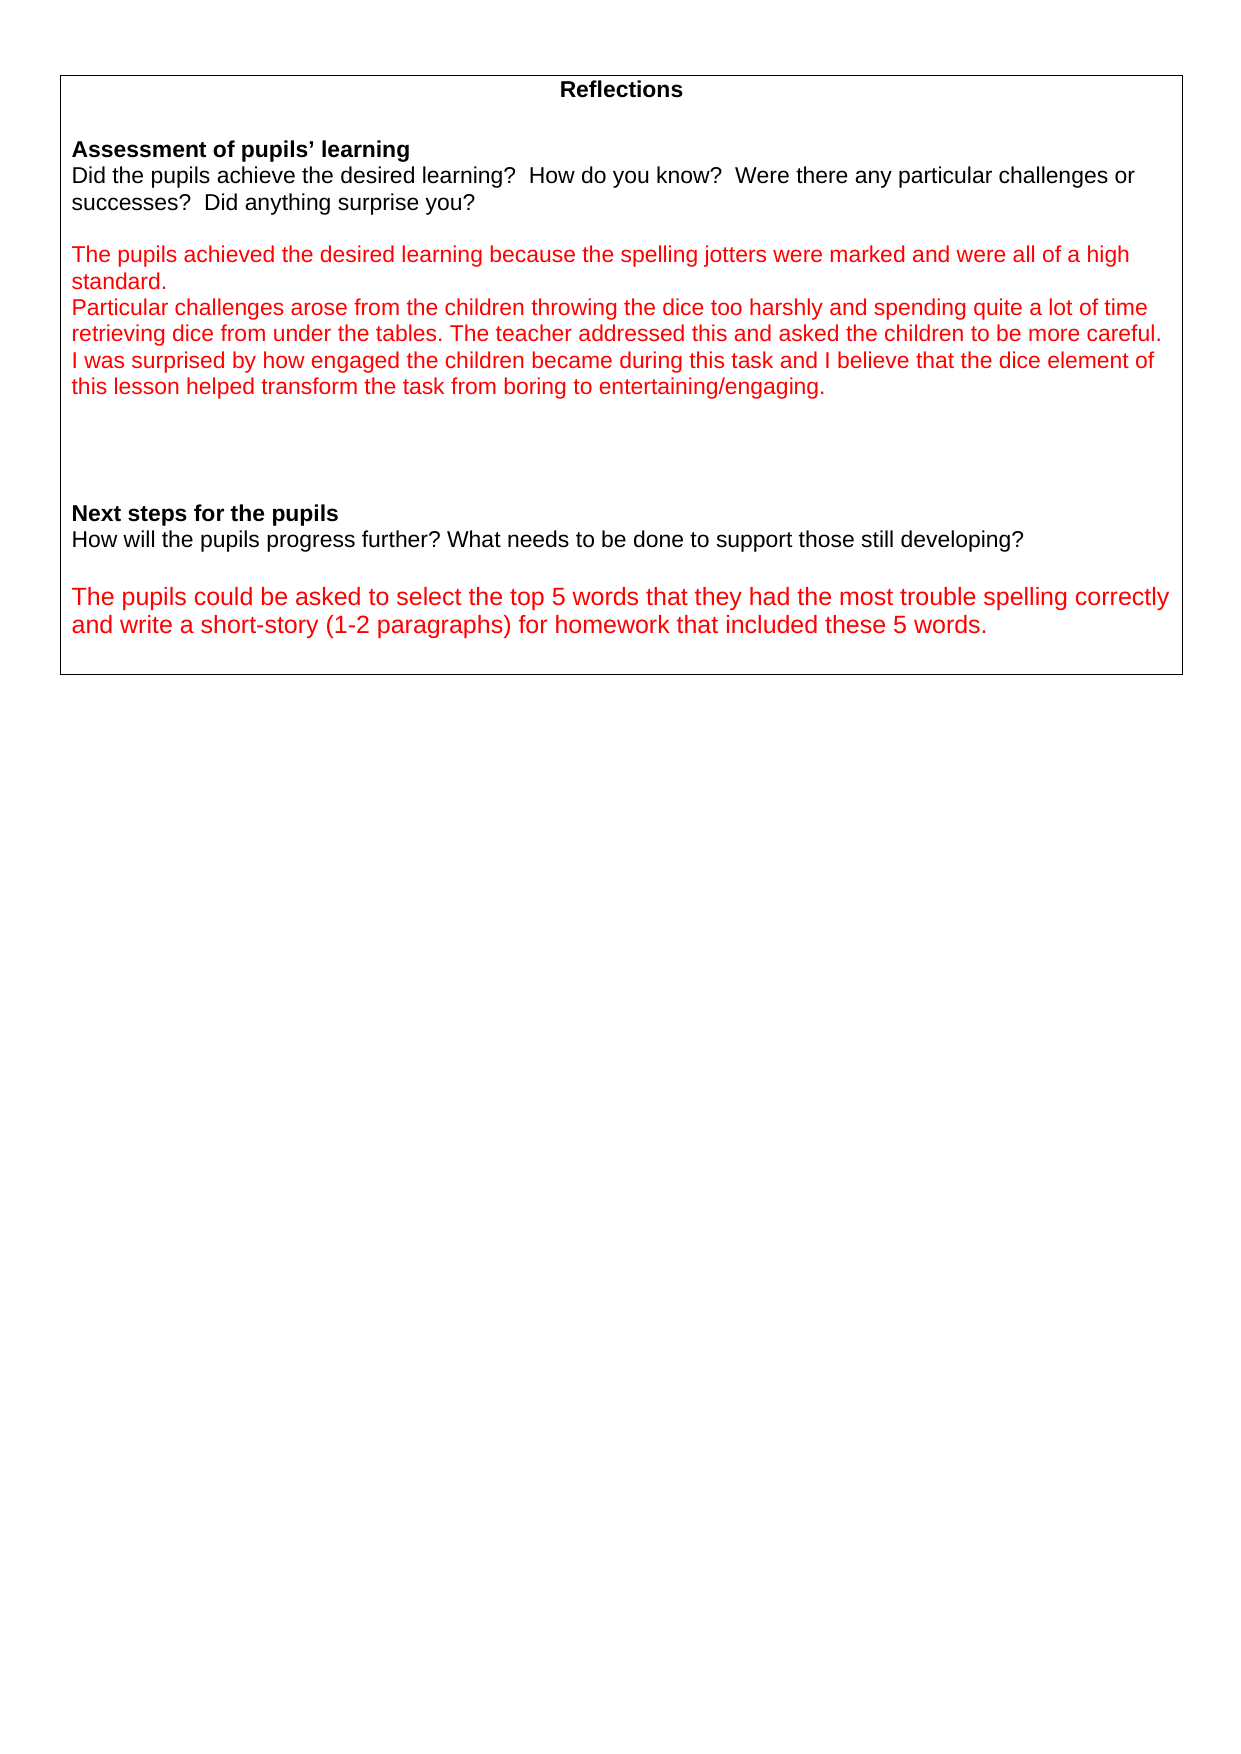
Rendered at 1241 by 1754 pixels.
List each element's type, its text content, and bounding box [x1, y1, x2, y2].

table_cell Reflections Assessment of pupils’ learning Did the pupils achieve the desired learning? How do you know? Were there any particular challenges or successes? Did anything surprise you? The pupils achieved the desired learning because the spelling jotters were marked and were all of a high standard. Particular challenges arose from the children throwing the dice too harshly and spending quite a lot of time retrieving dice from under the tables. The teacher addressed this and asked the children to be more careful. I was surprised by how engaged the children became during this task and I believe that the dice element of this lesson helped transform the task from boring to entertaining/engaging. Next steps for the pupils How will the pupils progress further? What needs to be done to support those still developing? The pupils could be asked to select the top 5 words that they had the most trouble spelling correctly and write a short-story (1-2 paragraphs) for homework that included these 5 words. [61, 76, 1182, 674]
